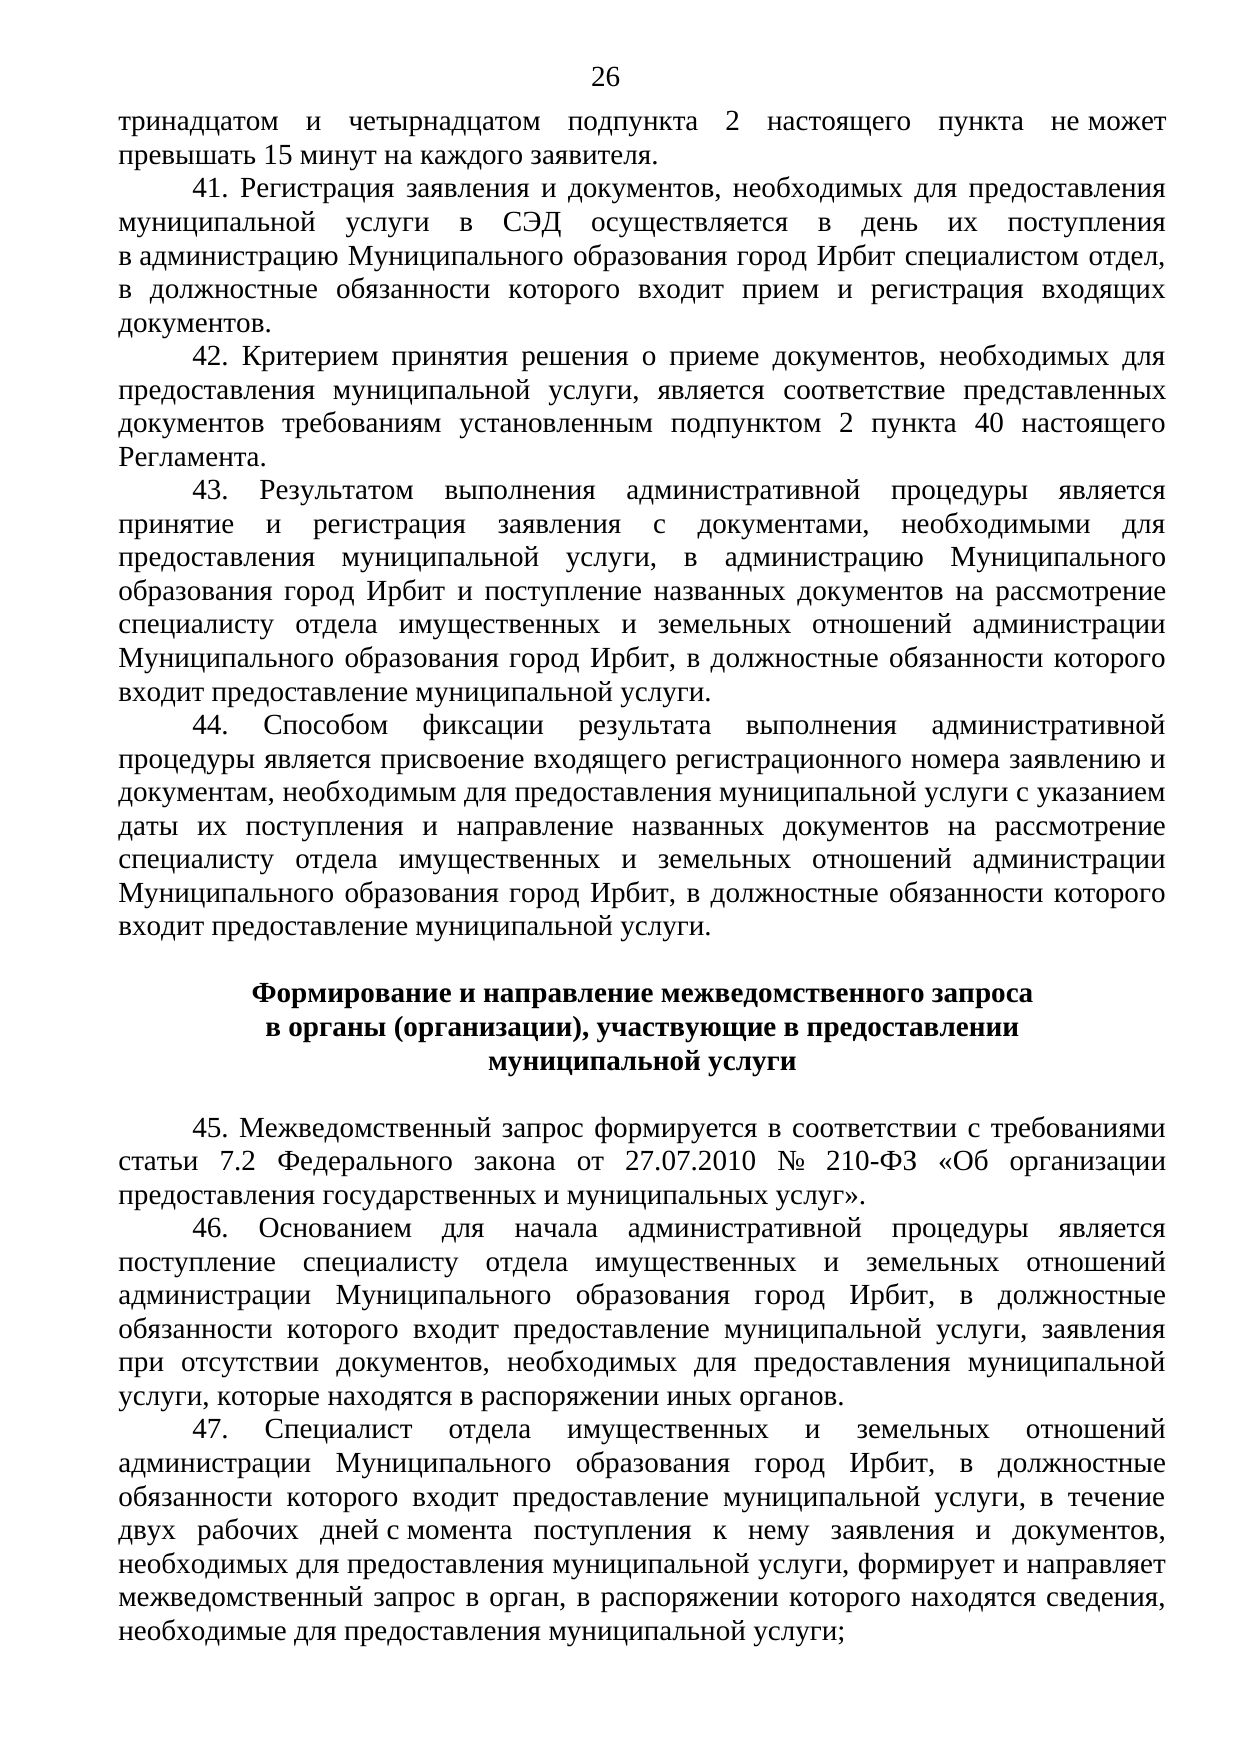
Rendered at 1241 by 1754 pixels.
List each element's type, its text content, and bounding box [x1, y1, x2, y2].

list 47. Специалист отдела имущественных и земельных отношений администрации Муниципального образования город Ирбит, в должностные обязанности которого входит предоставление муниципальной услуги, в течение двух рабочих дней с момента поступления к нему заявления и документов, необходимых для предоставления муниципальной услуги, формирует и направляет межведомственный запрос в орган, в распоряжении которого находятся сведения, необходимые для предоставления муниципальной услуги; [118, 1412, 1167, 1646]
text 41. Регистрация заявления и документов, необходимых для предоставления муниципальной услуги в СЭД осуществляется в день их поступления в администрацию Муниципального образования город Ирбит специалистом отдел, в должностные обязанности которого входит прием и регистрация входящих документов. [118, 171, 1167, 338]
text 42. Критерием принятия решения о приеме документов, необходимых для предоставления муниципальной услуги, является соответствие представленных документов требованиям установленным подпунктом 2 пункта 40 настоящего Регламента. [118, 338, 1167, 472]
text Формирование и направление межведомственного запроса [118, 976, 1167, 1009]
text 44. Способом фиксации результата выполнения административной процедуры является присвоение входящего регистрационного номера заявлению и документам, необходимым для предоставления муниципальной услуги с указанием даты их поступления и направление названных документов на рассмотрение специалисту отдела имущественных и земельных отношений администрации Муниципального образования город Ирбит, в должностные обязанности которого входит предоставление муниципальной услуги. [118, 707, 1167, 942]
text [118, 103, 1167, 171]
text 45. Межведомственный запрос формируется в соответствии с требованиями статьи 7.2 Федерального закона от 27.07.2010 № 210-ФЗ «Об организации предоставления государственных и муниципальных услуг». [118, 1110, 1167, 1210]
text в органы (организации), участвующие в предоставлении [118, 1009, 1167, 1043]
text 43. Результатом выполнения административной процедуры является принятие и регистрация заявления с документами, необходимыми для предоставления муниципальной услуги, в администрацию Муниципального образования город Ирбит и поступление названных документов на рассмотрение специалисту отдела имущественных и земельных отношений администрации Муниципального образования город Ирбит, в должностные обязанности которого входит предоставление муниципальной услуги. [118, 472, 1167, 707]
text 46. Основанием для начала административной процедуры является поступление специалисту отдела имущественных и земельных отношений администрации Муниципального образования город Ирбит, в должностные обязанности которого входит предоставление муниципальной услуги, заявления при отсутствии документов, необходимых для предоставления муниципальной услуги, которые находятся в распоряжении иных органов. [118, 1210, 1167, 1412]
text муниципальной услуги [118, 1043, 1167, 1076]
